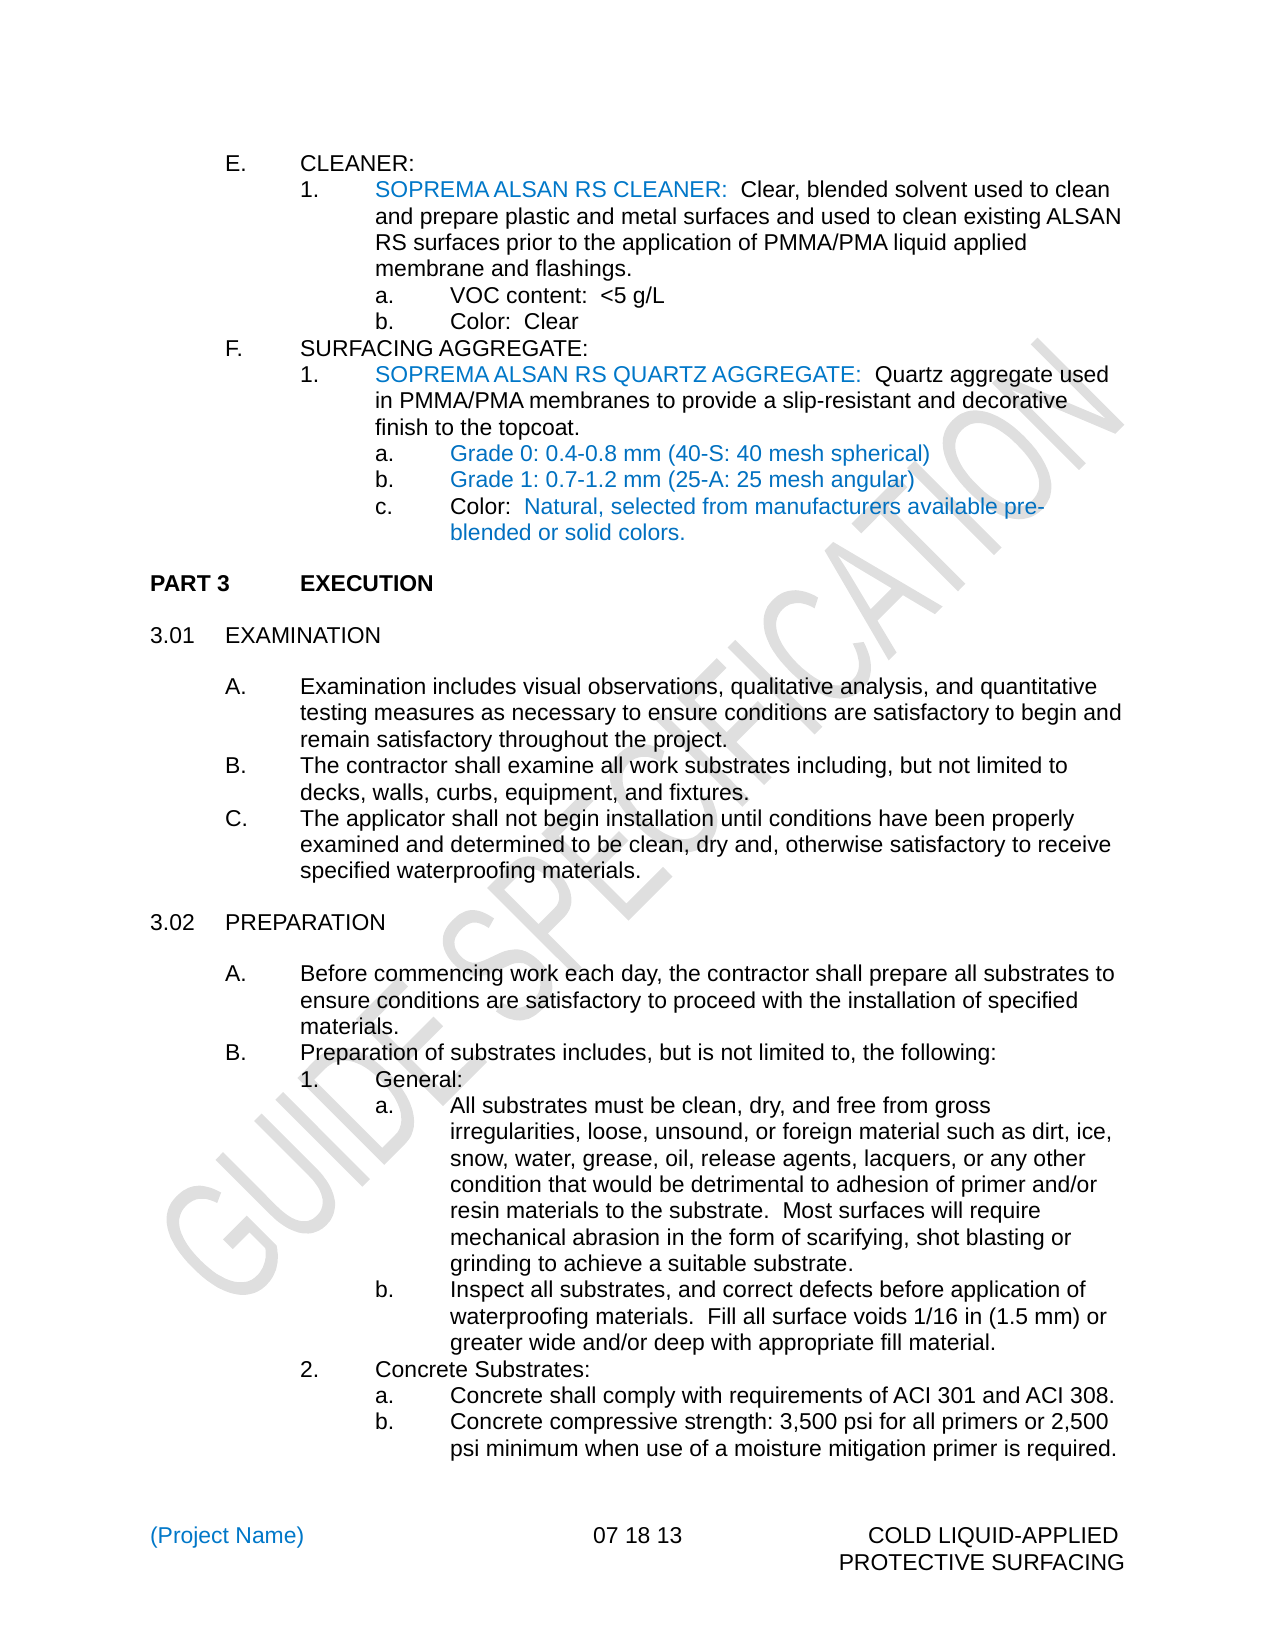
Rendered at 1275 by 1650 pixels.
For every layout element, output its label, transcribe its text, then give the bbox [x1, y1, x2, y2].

subtitle PREPARATION [150, 909, 1125, 935]
subtitle EXECUTION [150, 570, 1125, 597]
subtitle Grade 1: 0.7-1.2 mm (25-A: 25 mesh angular) [375, 466, 1125, 493]
subtitle Inspect all substrates, and correct defects before application of waterproofing materials. Fill all surface voids 1/16 in (1.5 mm) or greater wide and/or deep with appropriate fill material. [375, 1276, 1125, 1356]
subtitle The applicator shall not begin installation until conditions have been properly examined and determined to be clean, dry and, otherwise satisfactory to receive specified waterproofing materials. [225, 805, 1125, 884]
subtitle VOC content: <5 g/L [375, 282, 1125, 308]
subtitle General: [300, 1066, 1125, 1092]
subtitle Concrete Substrates: [300, 1356, 1125, 1382]
subtitle Color: Clear [375, 308, 1125, 334]
subtitle SURFACING AGGREGATE: [225, 334, 1125, 361]
subtitle SOPREMA ALSAN RS QUARTZ AGGREGATE: Quartz aggregate used in PMMA/PMA membranes to provide a slip-resistant and decorative finish to the topcoat. [300, 361, 1125, 440]
subtitle SOPREMA ALSAN RS CLEANER: Clear, blended solvent used to clean and prepare plastic and metal surfaces and used to clean existing ALSAN RS surfaces prior to the application of PMMA/PMA liquid applied membrane and flashings. [300, 176, 1125, 282]
subtitle Before commencing work each day, the contractor shall prepare all substrates to ensure conditions are satisfactory to proceed with the installation of specified materials. [225, 960, 1125, 1039]
subtitle EXAMINATION [150, 622, 1125, 648]
subtitle Examination includes visual observations, qualitative analysis, and quantitative testing measures as necessary to ensure conditions are satisfactory to begin and remain satisfactory throughout the project. [225, 673, 1125, 752]
subtitle Color: Natural, selected from manufacturers available pre-blended or solid colors. [375, 493, 1125, 545]
subtitle CLEANER: [225, 150, 1125, 176]
subtitle The contractor shall examine all work substrates including, but not limited to decks, walls, curbs, equipment, and fixtures. [225, 752, 1125, 805]
subtitle Concrete shall comply with requirements of ACI 301 and ACI 308. [375, 1382, 1125, 1408]
subtitle Grade 0: 0.4-0.8 mm (40-S: 40 mesh spherical) [375, 440, 1125, 466]
subtitle Preparation of substrates includes, but is not limited to, the following: [225, 1039, 1125, 1066]
subtitle All substrates must be clean, dry, and free from gross irregularities, loose, unsound, or foreign material such as dirt, ice, snow, water, grease, oil, release agents, lacquers, or any other condition that would be detrimental to adhesion of primer and/or resin materials to the substrate. Most surfaces will require mechanical abrasion in the form of scarifying, shot blasting or grinding to achieve a suitable substrate. [375, 1092, 1125, 1276]
subtitle Concrete compressive strength: 3,500 psi for all primers or 2,500 psi minimum when use of a moisture mitigation primer is required. [375, 1408, 1125, 1461]
